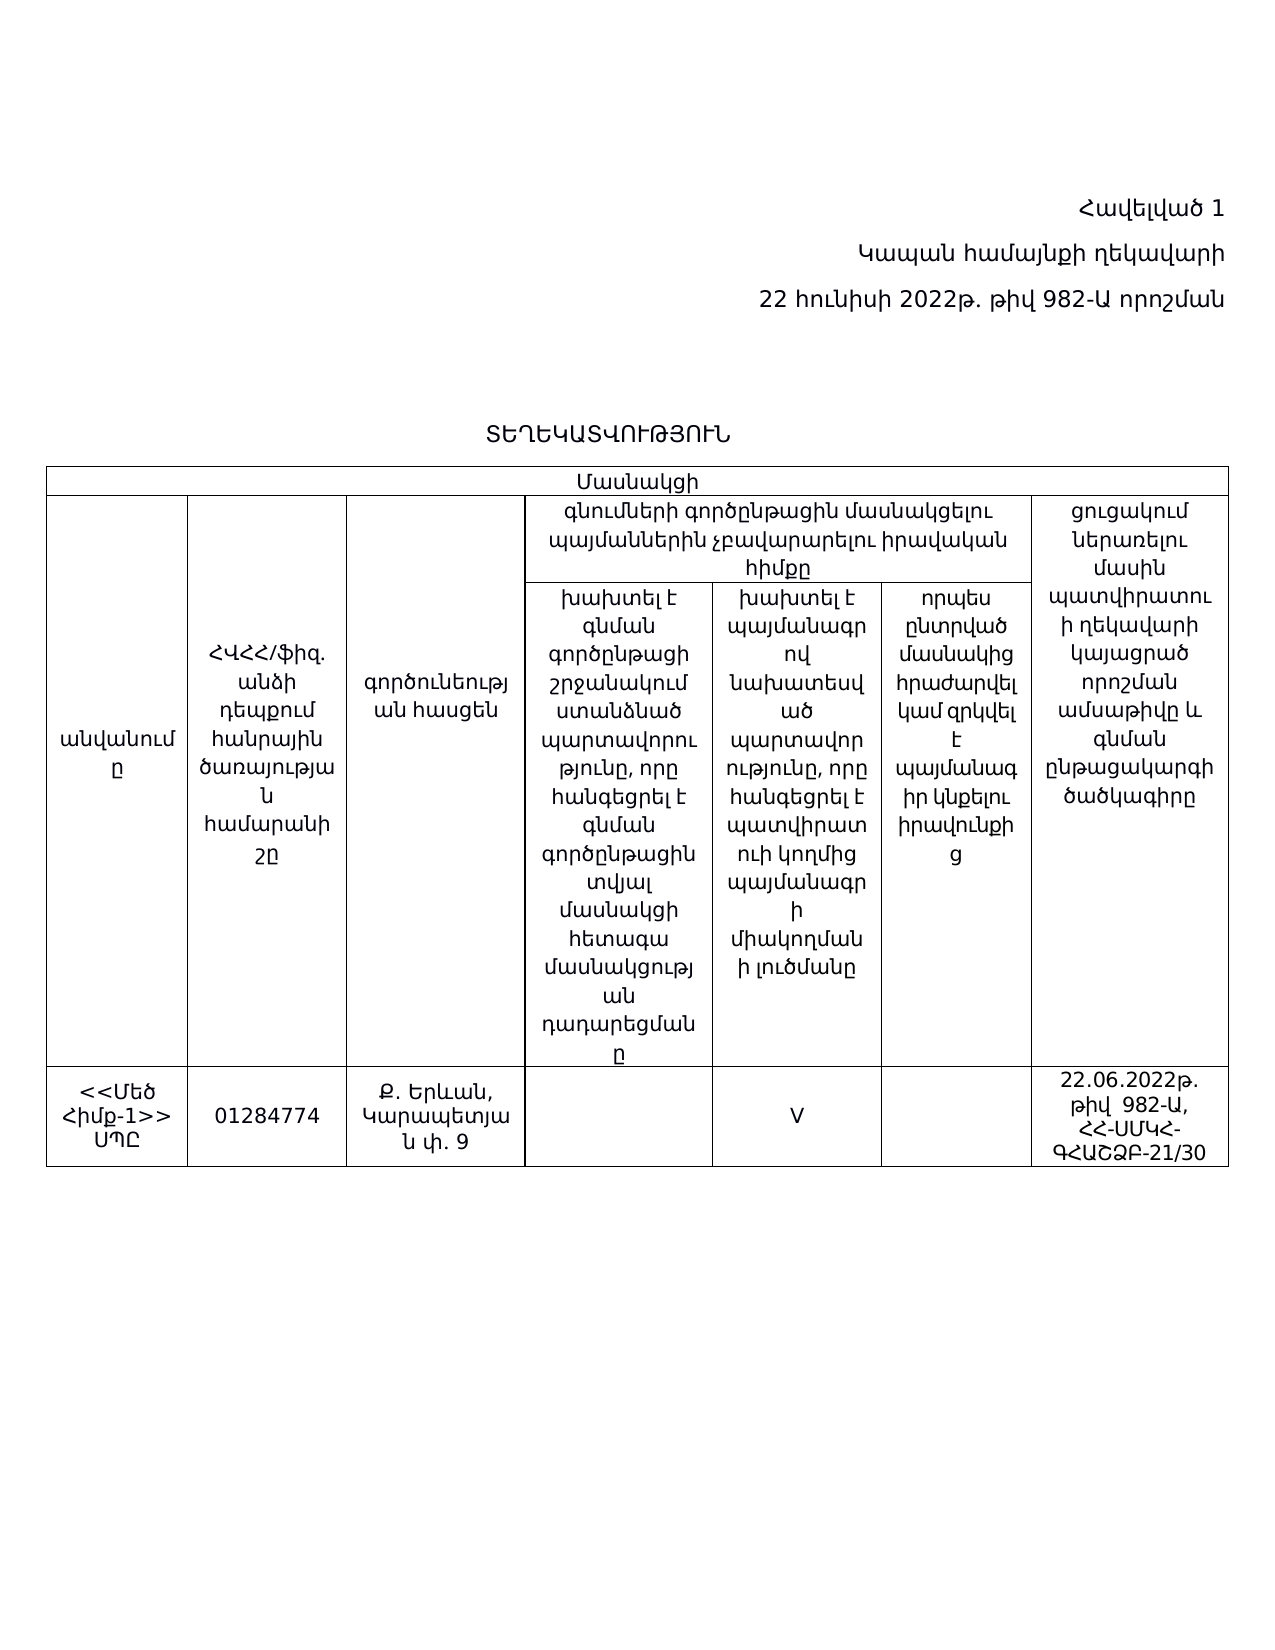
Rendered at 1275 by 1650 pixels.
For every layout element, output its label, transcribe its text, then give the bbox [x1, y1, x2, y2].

table_cell 22․06․2022թ․ թիվ 982-Ա, ՀՀ-ՍՄԿՀ-ԳՀԱՇՁԲ-21/30 [1032, 1067, 1228, 1166]
table_header Մասնակցի [47, 467, 1228, 495]
table_cell Ք․ Երևան, Կարապետյան փ. 9 [347, 1067, 524, 1166]
table_cell խախտել է գնման գործընթացի շրջանակում ստանձնած պարտավորությունը, որը հանգեցրել է գնման գործընթացին տվյալ մասնակցի հետագա մասնակցության դադարեցմանը [526, 583, 712, 1066]
table_cell ցուցակում ներառելու մասին պատվիրատուի ղեկավարի կայացրած որոշման ամսաթիվը և գնման ընթացակարգի ծածկագիրը [1032, 496, 1228, 1066]
table_cell ՀՎՀՀ/ֆիզ. անձի դեպքում հանրային ծառայության համարանիշը [188, 496, 346, 1066]
text ՏԵՂԵԿԱՏՎՈՒԹՅՈՒՆ [0, 421, 1226, 448]
table_cell [882, 1067, 1031, 1166]
table_cell գնումների գործընթացին մասնակցելու պայմաններին չբավարարելու իրավական հիմքը [526, 496, 1031, 582]
table_cell գործունեության հասցեն [347, 496, 524, 1066]
text Կապան համայնքի ղեկավարի [0, 240, 1226, 266]
table_cell V [713, 1067, 881, 1166]
text Հավելված 1 [0, 195, 1226, 222]
table_cell անվանումը [47, 496, 187, 1066]
table_cell խախտել է պայմանագրով նախատեսված պարտավորությունը, որը հանգեցրել է պատվիրատուի կողմից պայմանագրի միակողմանի լուծմանը [713, 583, 881, 1066]
table_cell որպես ընտրված մասնակից հրաժարվել կամ զրկվել է պայմանագիր կնքելու իրավունքից [882, 583, 1031, 1066]
text 22 հունիսի 2022թ. թիվ 982-Ա որոշման [0, 285, 1226, 313]
table_cell 01284774 [188, 1067, 346, 1166]
table_cell <<Մեծ Հիմք-1>> ՍՊԸ [47, 1067, 187, 1166]
table_cell [526, 1067, 712, 1166]
